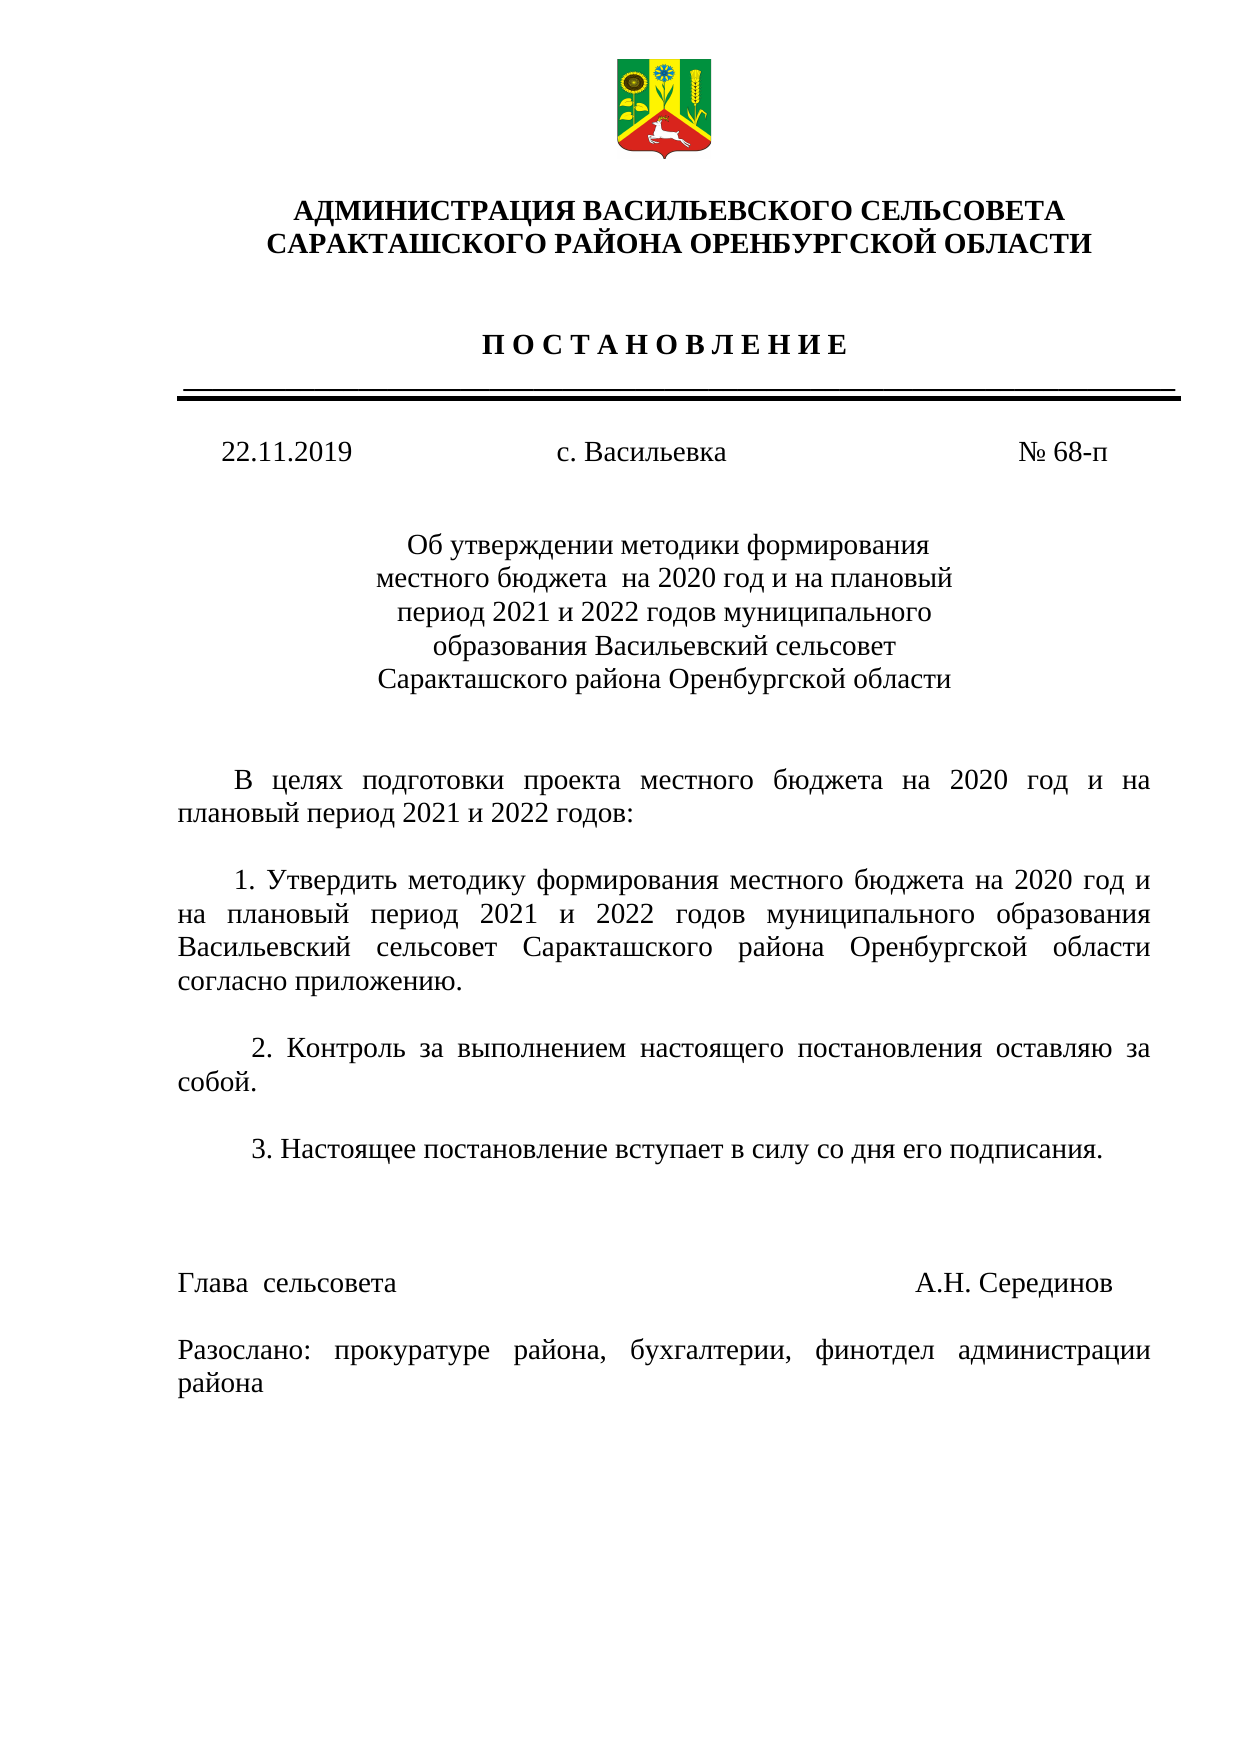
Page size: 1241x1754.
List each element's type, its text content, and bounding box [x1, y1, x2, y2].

text П О С Т А Н О В Л Е Н И Е [177, 327, 1152, 360]
text В целях подготовки проекта местного бюджета на 2020 год и на плановый период 2021 и 2022 годов: [177, 762, 1152, 829]
text 3. Настоящее постановление вступает в силу со дня его подписания. [177, 1131, 1152, 1164]
text АДМИНИСТРАЦИЯ ВАСИЛЬЕВСКОГО СЕЛЬСОВЕТА [177, 193, 1181, 226]
table_header Об утверждении методики формирования местного бюджета на 2020 год и на плановый период 2021 и 2022 годов муниципального образования Васильевский сельсовет Саракташского района Оренбургской области [335, 527, 993, 695]
text Глава сельсовета А.Н. Серединов [177, 1265, 1152, 1298]
text 2. Контроль за выполнением настоящего постановления оставляю за собой. [177, 1030, 1152, 1097]
text Разослано: прокуратуре района, бухгалтерии, финотдел администрации района [177, 1332, 1152, 1399]
text 22.11.2019 с. Васильевка № 68-п [177, 434, 1152, 468]
picture [617, 59, 712, 159]
text 1. Утвердить методику формирования местного бюджета на 2020 год и на плановый период 2021 и 2022 годов муниципального образования Васильевский сельсовет Саракташского района Оренбургской области согласно приложению. [177, 862, 1152, 997]
text ____________________________________________________________________ [177, 360, 1181, 396]
text САРАКТАШСКОГО РАЙОНА ОРЕНБУРГСКОЙ ОБЛАСТИ [177, 226, 1181, 260]
